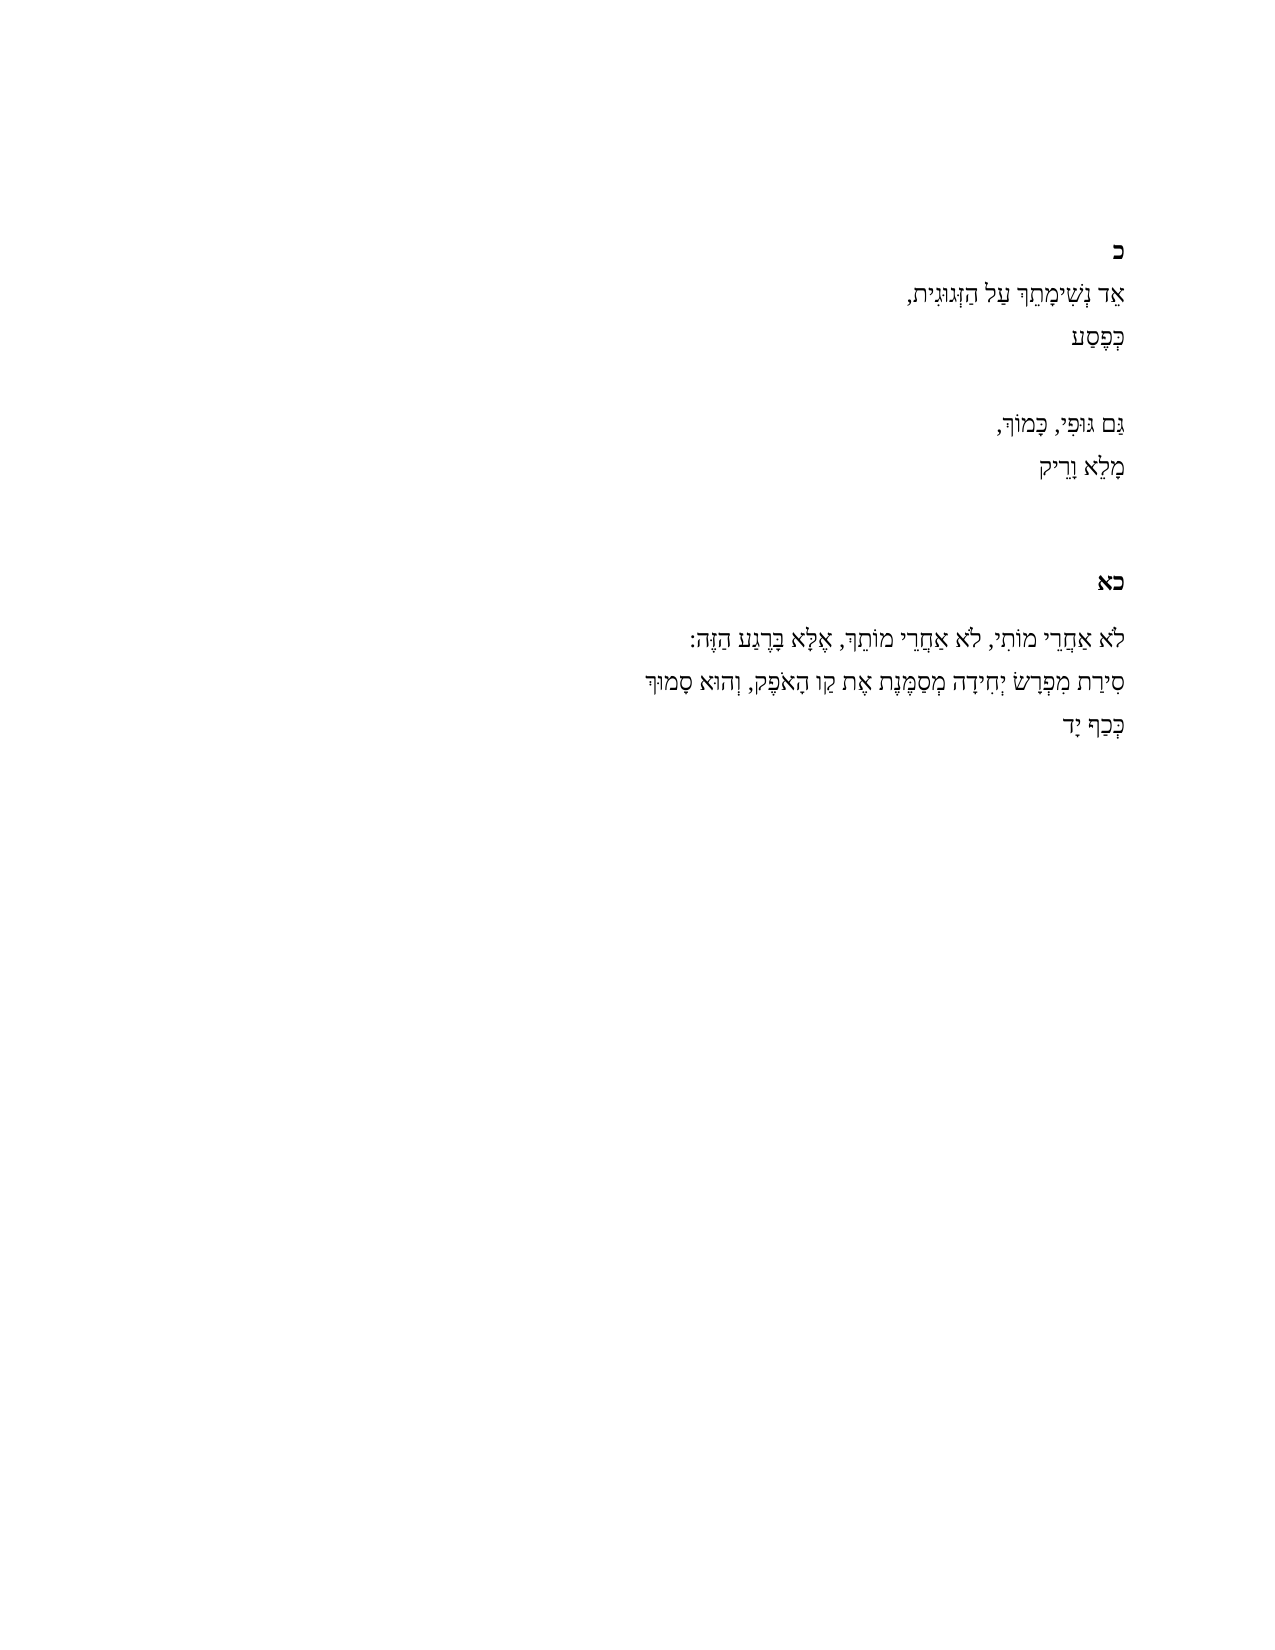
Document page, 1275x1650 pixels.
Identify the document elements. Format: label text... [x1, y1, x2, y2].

text סִירַת מִפְרָשׂ יְחִידָה מְסַמֶּנֶת אֶת קַו הָאֹפֶק, וְהוּא סָמוּךְ [150, 667, 1125, 696]
text מָלֵא וָרֵיק [150, 452, 1125, 481]
text לֹא אַחֲרֵי מוֹתִי, לֹא אַחֲרֵי מוֹתֵךְ, אֶלָּא בָּרֶגַע הַזֶּה: [150, 624, 1125, 653]
text גַּם גּוּפִי, כָּמוֹךְ, [150, 409, 1125, 437]
text כ [150, 236, 1125, 265]
text אֵד נְשִׁימָתֵךְ עַל הַזְּגוּגִית, [150, 279, 1125, 308]
text כְּפֶסַע [150, 322, 1125, 351]
text כְּכַף יָד [150, 711, 1125, 739]
text כא [150, 567, 1125, 596]
